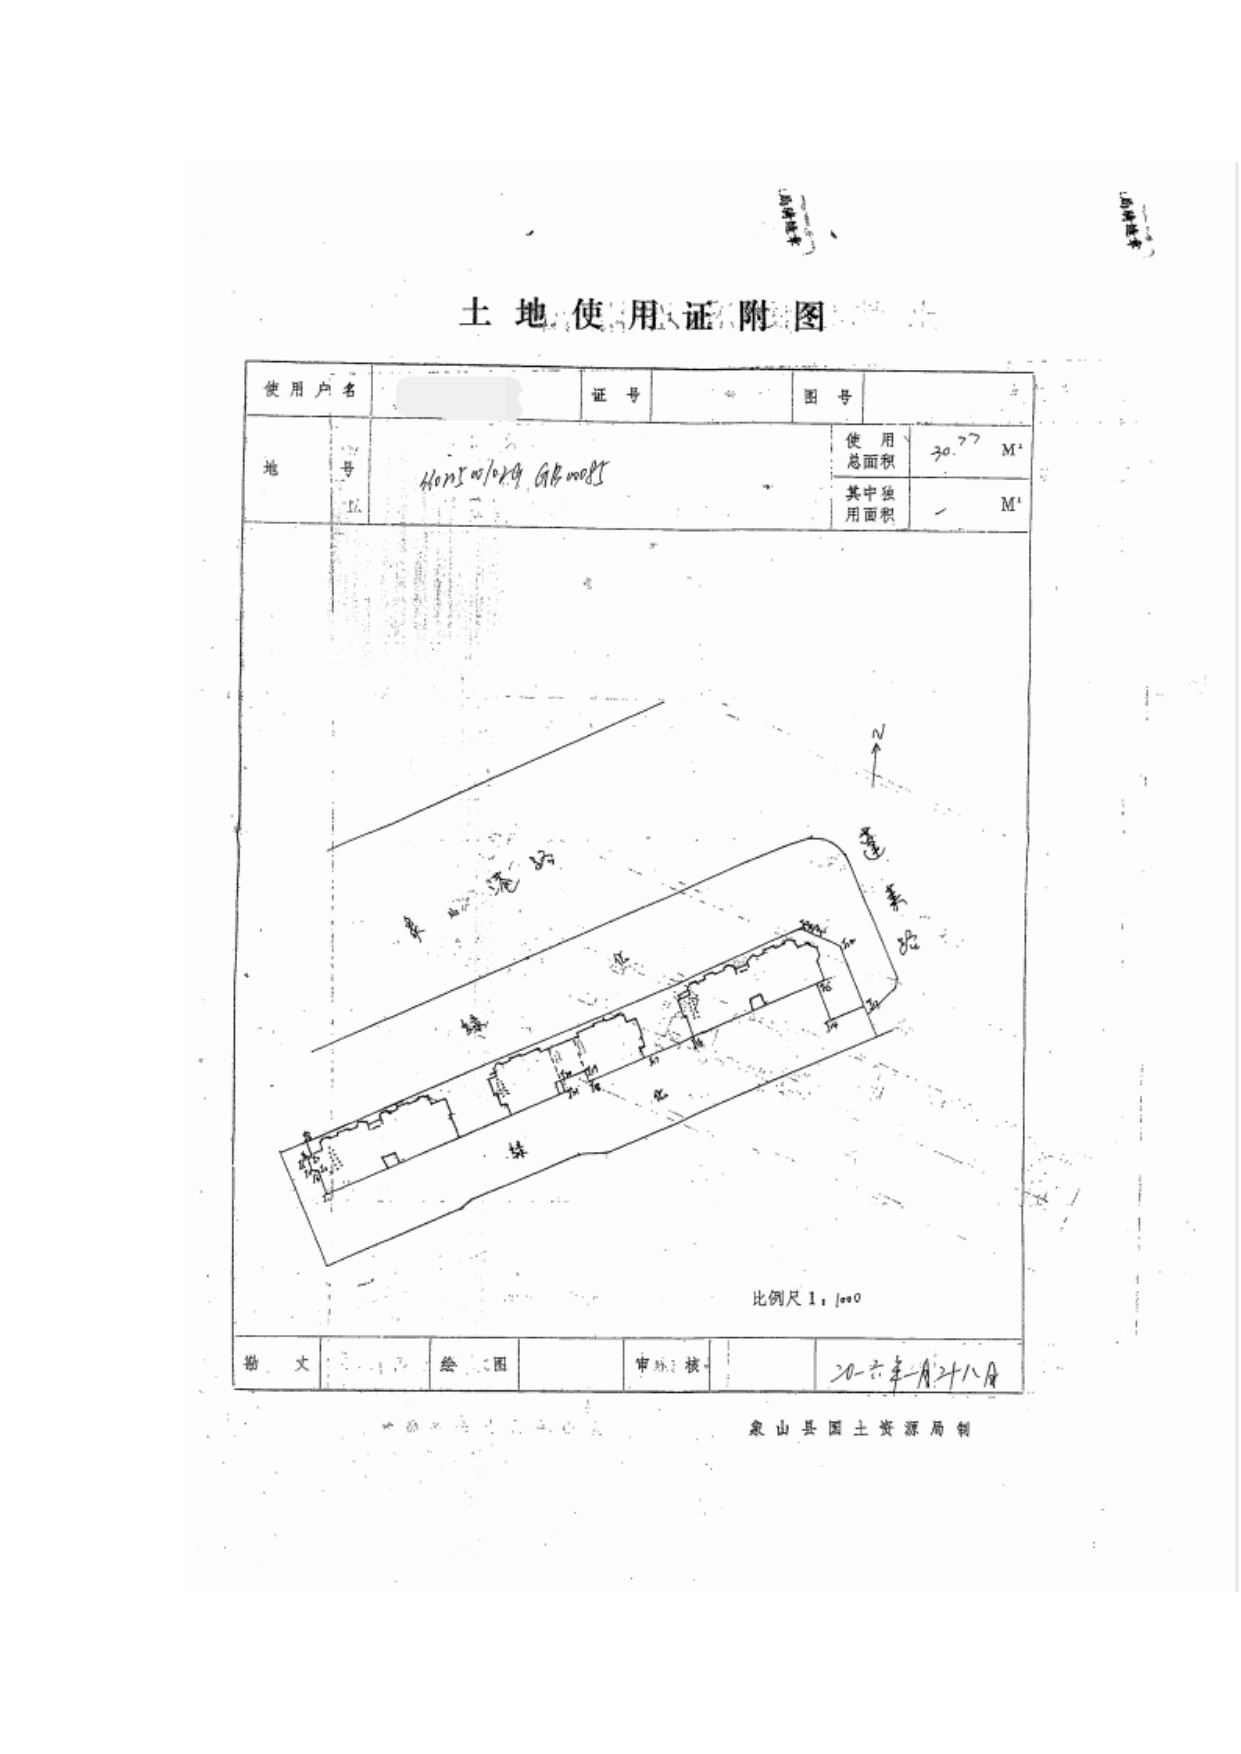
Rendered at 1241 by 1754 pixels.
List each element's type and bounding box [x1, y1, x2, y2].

picture [187, 162, 1239, 1592]
